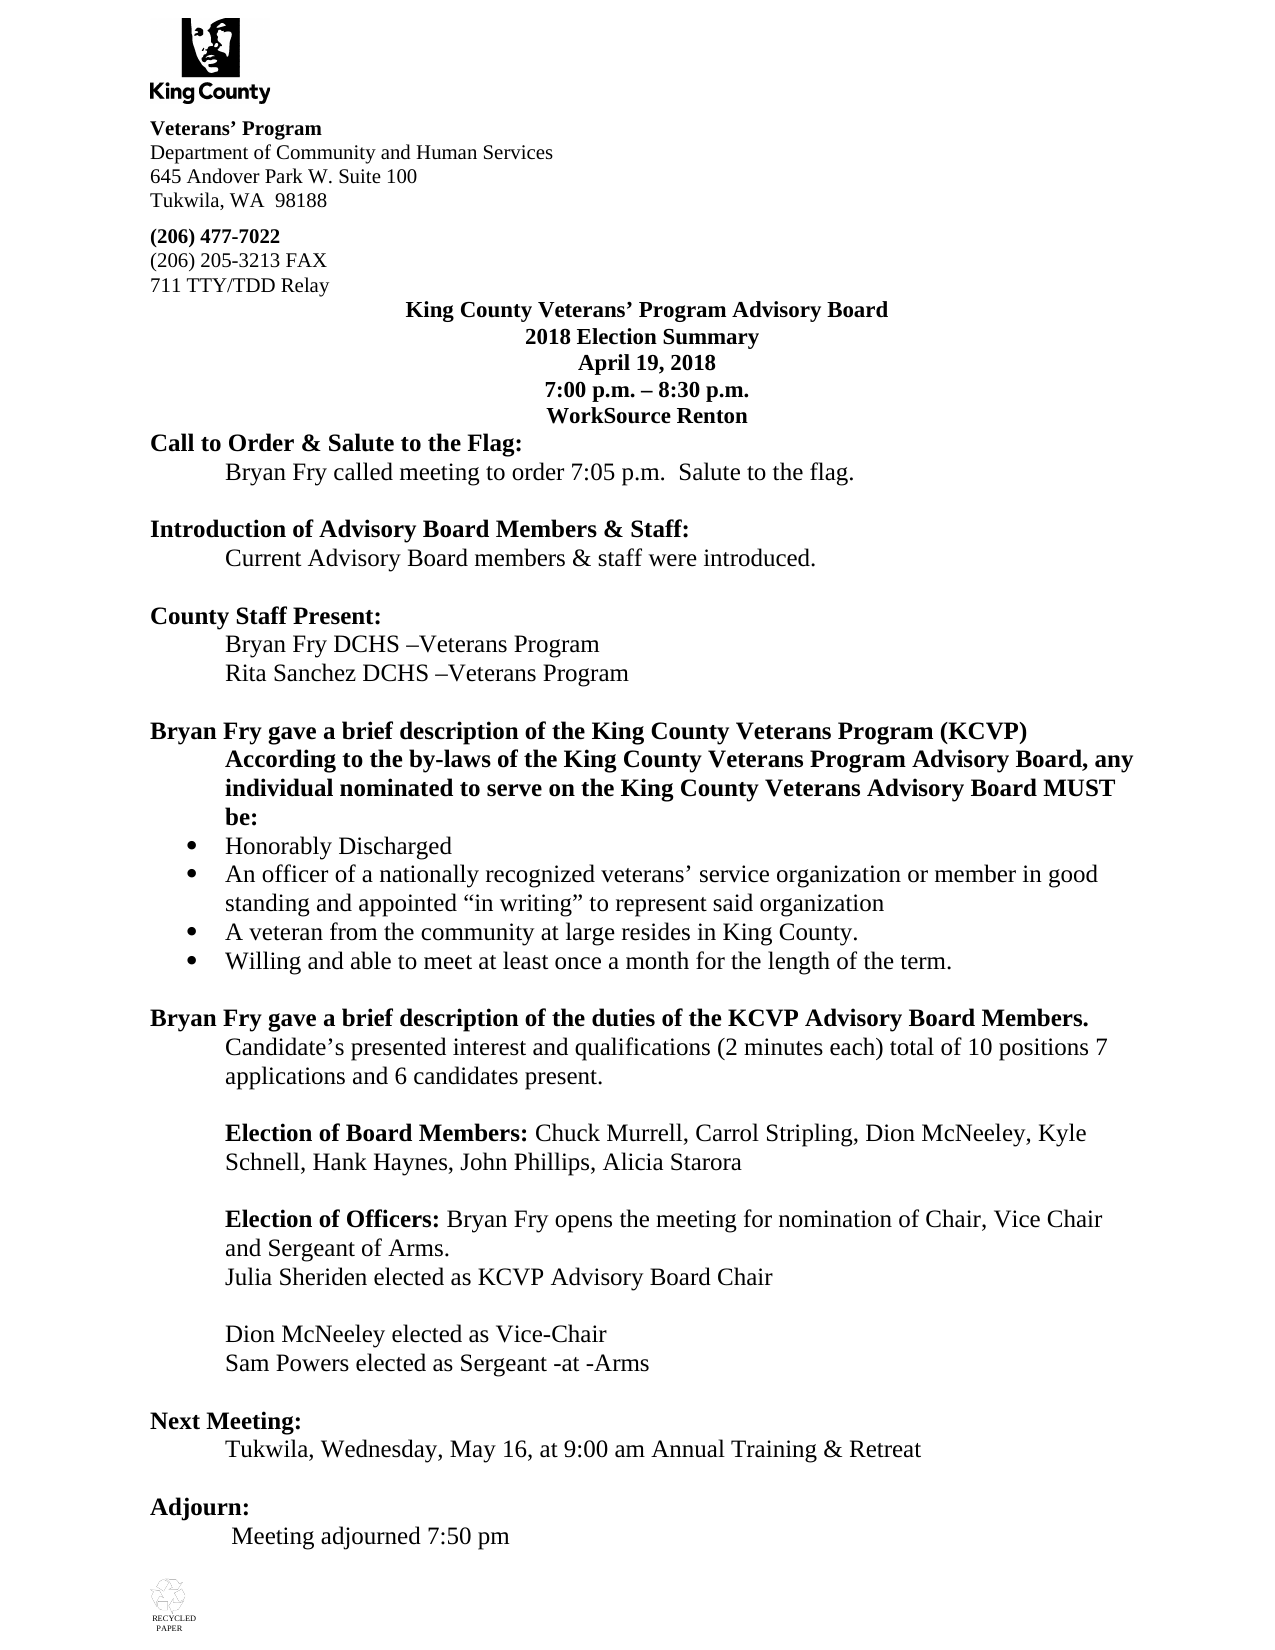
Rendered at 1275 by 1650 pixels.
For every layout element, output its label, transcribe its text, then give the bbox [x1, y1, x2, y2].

text 2018 Election Summary [525, 323, 1144, 349]
text Election of Officers: Bryan Fry opens the meeting for nomination of Chair, Vice Chair and Sergeant of Arms. [225, 1204, 1144, 1262]
text Tukwila, Wednesday, May 16, at 9:00 am Annual Training & Retreat [150, 1434, 1144, 1463]
text Bryan Fry gave a brief description of the King County Veterans Program (KCVP) [150, 716, 1144, 744]
text Candidate’s presented interest and qualifications (2 minutes each) total of 10 positions 7 applications and 6 candidates present. [225, 1032, 1144, 1089]
list An officer of a nationally recognized veterans’ service organization or member in good standing and appointed “in writing” to represent said organization [187, 859, 1144, 917]
text Call to Order & Salute to the Flag: [150, 428, 1144, 457]
text Sam Powers elected as Sergeant -at -Arms [150, 1348, 1144, 1377]
text Meeting adjourned 7:50 pm [150, 1521, 1144, 1549]
text 7:00 p.m. – 8:30 p.m. [150, 376, 1144, 402]
list Willing and able to meet at least once a month for the length of the term. [187, 946, 1144, 974]
picture [150, 18, 271, 104]
text Next Meeting: [150, 1406, 1144, 1434]
text Bryan Fry gave a brief description of the duties of the KCVP Advisory Board Members. [150, 1003, 1144, 1032]
text Julia Sheriden elected as KCVP Advisory Board Chair [225, 1262, 1144, 1291]
text Rita Sanchez DCHS –Veterans Program [150, 658, 1144, 687]
text County Staff Present: [150, 601, 1144, 629]
text According to the by-laws of the King County Veterans Program Advisory Board, any individual nominated to serve on the King County Veterans Advisory Board MUST be: [225, 744, 1144, 831]
text Election of Board Members: Chuck Murrell, Carrol Stripling, Dion McNeeley, Kyle Schnell, Hank Haynes, John Phillips, Alicia Starora [150, 1118, 1144, 1176]
text WorkSource Renton [150, 402, 1144, 428]
text Dion McNeeley elected as Vice-Chair [225, 1319, 1144, 1348]
text April 19, 2018 [150, 349, 1144, 376]
text Introduction of Advisory Board Members & Staff: [150, 514, 1144, 543]
text Bryan Fry DCHS –Veterans Program [150, 629, 1144, 658]
text King County Veterans’ Program Advisory Board [150, 297, 1144, 323]
text Adjourn: [150, 1492, 1144, 1521]
text Bryan Fry called meeting to order 7:05 p.m. Salute to the flag. [225, 457, 1144, 486]
list Honorably Discharged [187, 831, 1144, 859]
text Current Advisory Board members & staff were introduced. [225, 543, 1144, 572]
list A veteran from the community at large resides in King County. [187, 917, 1144, 946]
